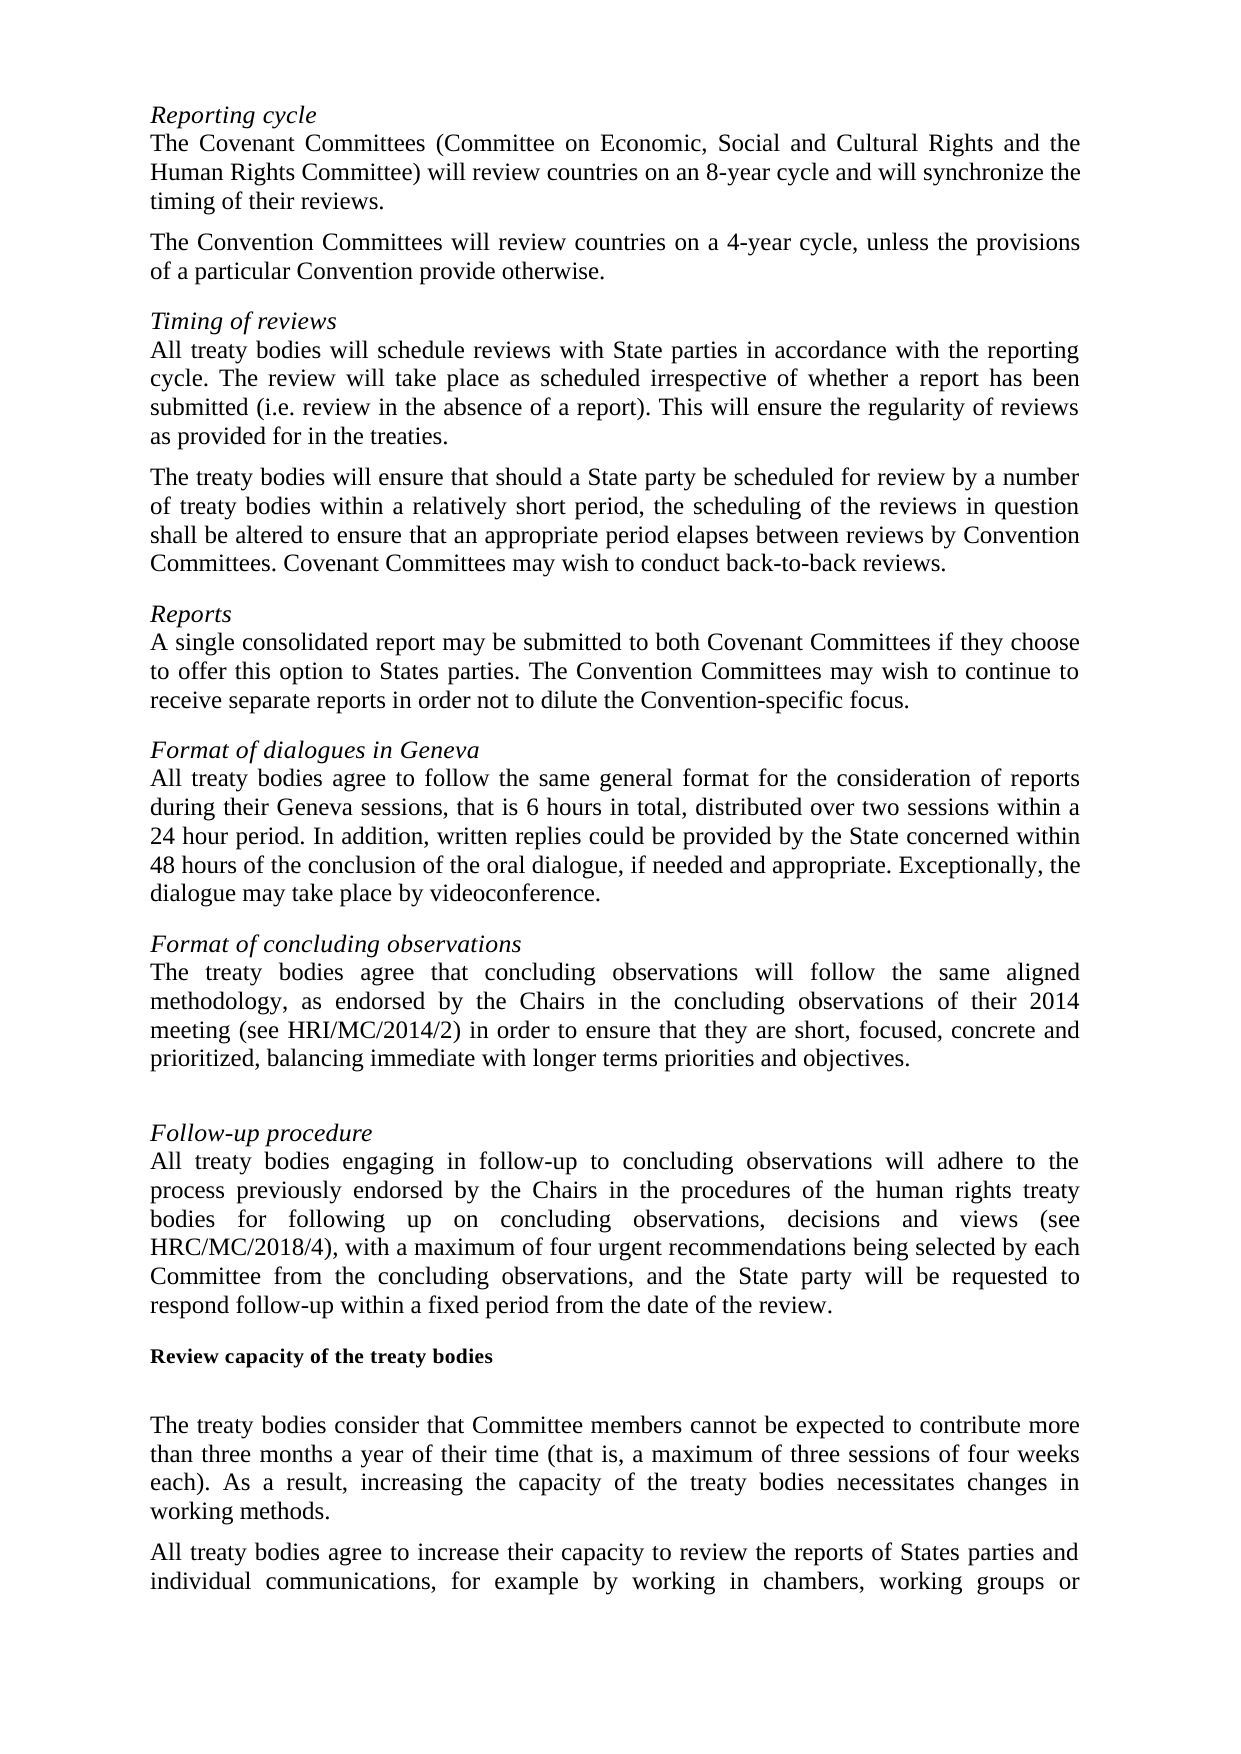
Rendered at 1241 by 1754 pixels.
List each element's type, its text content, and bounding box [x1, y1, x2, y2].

text The treaty bodies agree that concluding observations will follow the same aligned methodology, as endorsed by the Chairs in the concluding observations of their 2014 meeting (see HRI/MC/2014/2) in order to ensure that they are short, focused, concrete and prioritized, balancing immediate with longer terms priorities and objectives. [150, 957, 1081, 1072]
text Review capacity of the treaty bodies [150, 1344, 1081, 1369]
text All treaty bodies agree to follow the same general format for the consideration of reports during their Geneva sessions, that is 6 hours in total, distributed over two sessions within a 24 hour period. In addition, written replies could be provided by the State concerned within 48 hours of the conclusion of the oral dialogue, if needed and appropriate. Exceptionally, the dialogue may take place by videoconference. [150, 763, 1081, 907]
text The treaty bodies consider that Committee members cannot be expected to contribute more than three months a year of their time (that is, a maximum of three sessions of four weeks each). As a result, increasing the capacity of the treaty bodies necessitates changes in working methods. [150, 1410, 1081, 1525]
text The treaty bodies will ensure that should a State party be scheduled for review by a number of treaty bodies within a relatively short period, the scheduling of the reviews in question shall be altered to ensure that an appropriate period elapses between reviews by Convention Committees. Covenant Committees may wish to conduct back-to-back reviews. [150, 462, 1081, 577]
text A single consolidated report may be submitted to both Covenant Committees if they choose to offer this option to States parties. The Convention Committees may wish to continue to receive separate reports in order not to dilute the Convention-specific focus. [150, 627, 1081, 713]
text Follow-up procedure [150, 1121, 1081, 1146]
text Reports [150, 602, 1081, 627]
text The Convention Committees will review countries on a 4-year cycle, unless the provisions of a particular Convention provide otherwise. [150, 227, 1081, 285]
text All treaty bodies will schedule reviews with State parties in accordance with the reporting cycle. The review will take place as scheduled irrespective of whether a report has been submitted (i.e. review in the absence of a report). This will ensure the regularity of reviews as provided for in the treaties. [150, 335, 1081, 450]
text Format of dialogues in Geneva [150, 738, 1081, 763]
text Timing of reviews [150, 310, 1081, 335]
text Reporting cycle [150, 103, 959, 128]
text The Covenant Committees (Committee on Economic, Social and Cultural Rights and the Human Rights Committee) will review countries on an 8-year cycle and will synchronize the timing of their reviews. [150, 128, 1081, 215]
text Format of concluding observations [150, 932, 1081, 957]
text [150, 1537, 1081, 1595]
text All treaty bodies engaging in follow-up to concluding observations will adhere to the process previously endorsed by the Chairs in the procedures of the human rights treaty bodies for following up on concluding observations, decisions and views (see HRC/MC/2018/4), with a maximum of four urgent recommendations being selected by each Committee from the concluding observations, and the State party will be requested to respond follow-up within a fixed period from the date of the review. [150, 1146, 1081, 1319]
